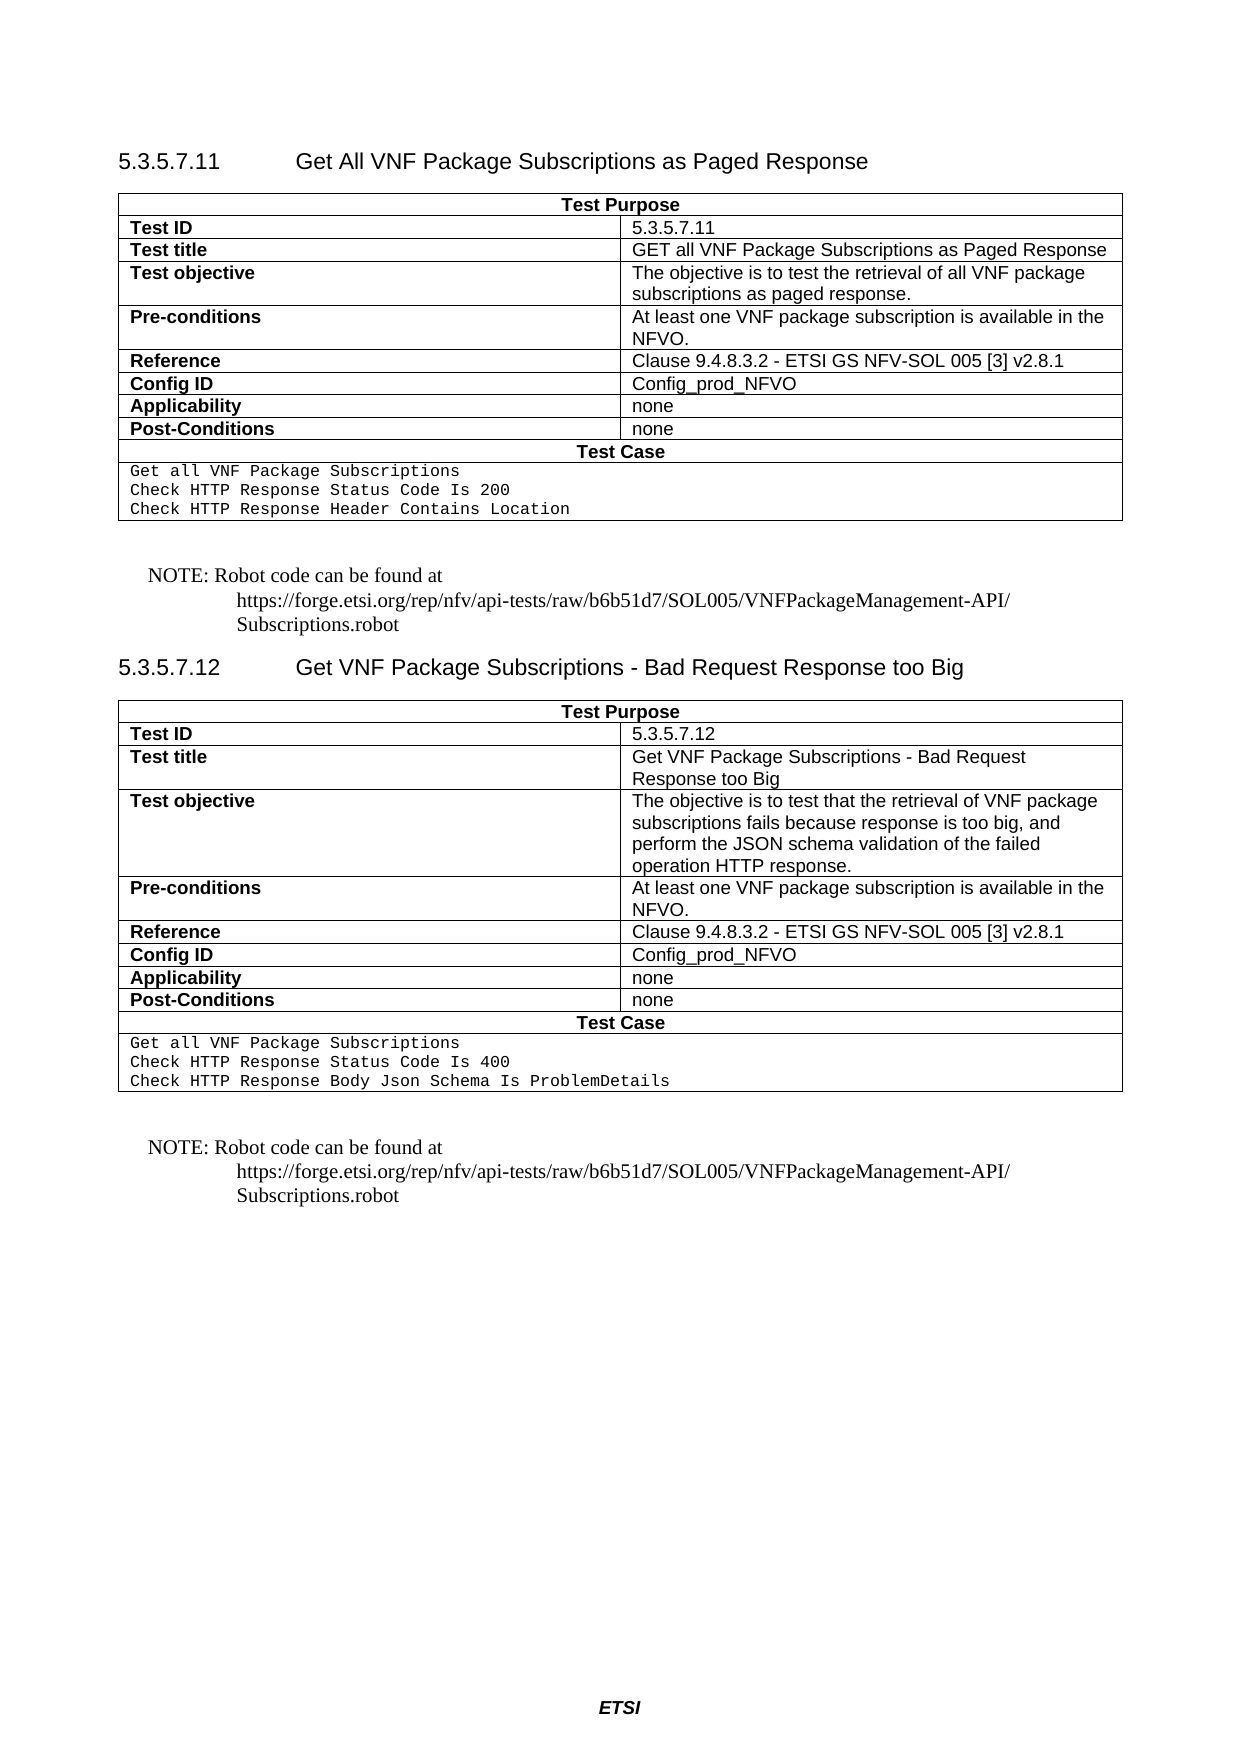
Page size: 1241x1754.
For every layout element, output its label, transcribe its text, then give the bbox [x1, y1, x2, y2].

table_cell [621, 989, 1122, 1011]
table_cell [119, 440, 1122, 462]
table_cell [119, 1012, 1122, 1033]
subtitle 5.3.5.7.12 Get VNF Package Subscriptions - Bad Request Response too Big [118, 654, 1122, 681]
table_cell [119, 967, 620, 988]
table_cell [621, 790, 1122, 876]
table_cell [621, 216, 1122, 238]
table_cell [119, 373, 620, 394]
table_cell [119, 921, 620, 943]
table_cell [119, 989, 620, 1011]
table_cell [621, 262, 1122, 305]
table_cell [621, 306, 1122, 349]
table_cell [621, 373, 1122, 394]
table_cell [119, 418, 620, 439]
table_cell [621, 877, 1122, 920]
subtitle 5.3.5.7.11 Get All VNF Package Subscriptions as Paged Response [118, 148, 1122, 174]
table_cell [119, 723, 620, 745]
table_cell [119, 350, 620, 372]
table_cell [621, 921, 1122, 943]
text NOTE: Robot code can be found at https://forge.etsi.org/rep/nfv/api-tests/raw/b6b51d7/SOL005/VNFPackageManagement-API/Subscriptions.robot [148, 563, 1122, 636]
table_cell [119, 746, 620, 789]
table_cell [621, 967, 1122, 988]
text NOTE: Robot code can be found at https://forge.etsi.org/rep/nfv/api-tests/raw/b6b51d7/SOL005/VNFPackageManagement-API/Subscriptions.robot [148, 1135, 1122, 1207]
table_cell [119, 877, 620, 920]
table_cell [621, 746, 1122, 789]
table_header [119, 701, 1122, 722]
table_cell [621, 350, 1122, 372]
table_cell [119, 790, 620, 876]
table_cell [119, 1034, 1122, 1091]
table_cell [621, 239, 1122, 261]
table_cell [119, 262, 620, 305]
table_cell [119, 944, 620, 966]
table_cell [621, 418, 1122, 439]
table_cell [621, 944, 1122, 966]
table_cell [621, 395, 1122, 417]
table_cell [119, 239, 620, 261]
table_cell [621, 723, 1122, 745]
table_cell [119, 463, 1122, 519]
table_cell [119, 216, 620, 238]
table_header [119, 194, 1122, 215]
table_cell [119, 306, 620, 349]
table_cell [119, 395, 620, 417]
